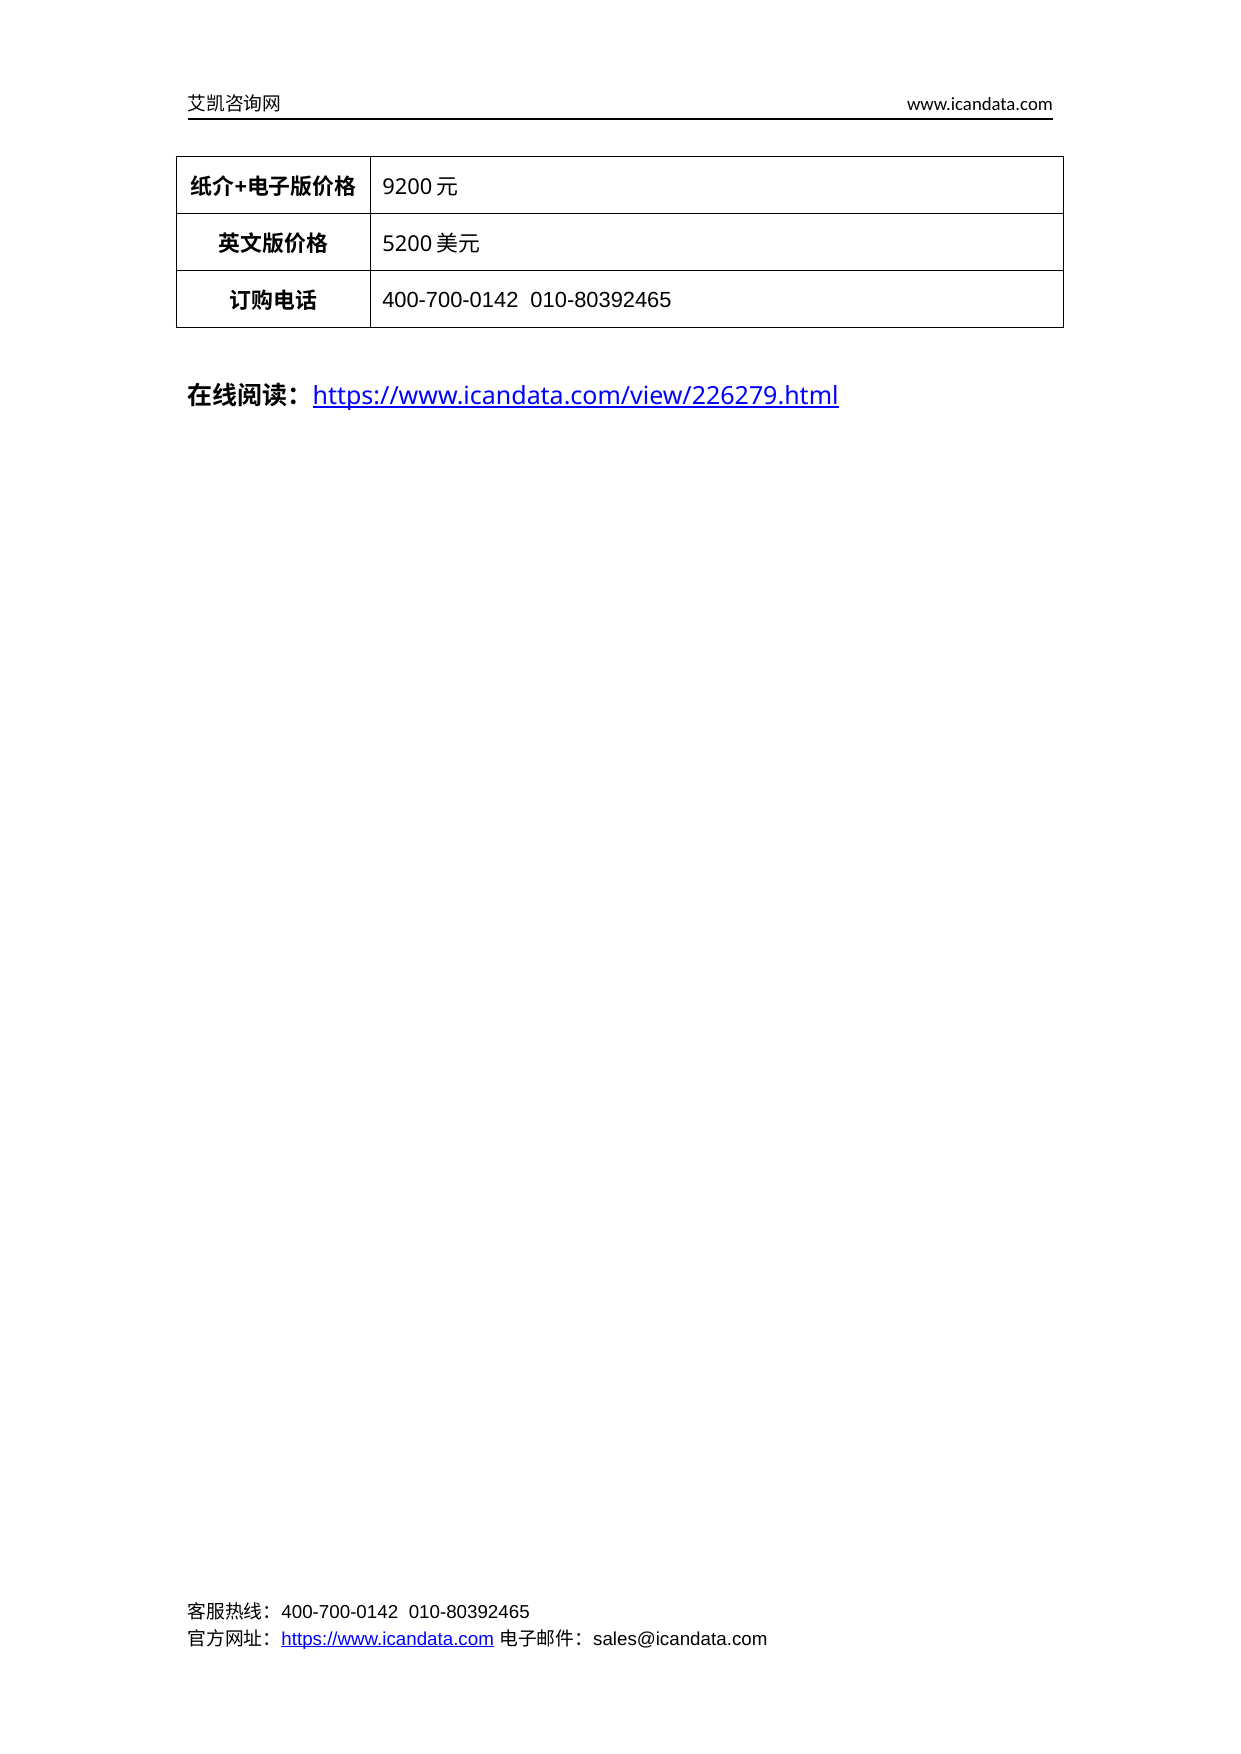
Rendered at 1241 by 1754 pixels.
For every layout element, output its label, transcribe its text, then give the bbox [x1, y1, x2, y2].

table_cell 5200美元 [371, 214, 1063, 270]
table_cell 9200元 [371, 157, 1063, 213]
text 在线阅读：https://www.icandata.com/view/226279.html [187, 361, 1053, 426]
table_cell 纸介+电子版价格 [177, 157, 370, 213]
table_cell 英文版价格 [177, 214, 370, 270]
table_cell 订购电话 [177, 271, 370, 327]
table_cell 400-700-0142 010-80392465 [371, 271, 1063, 327]
